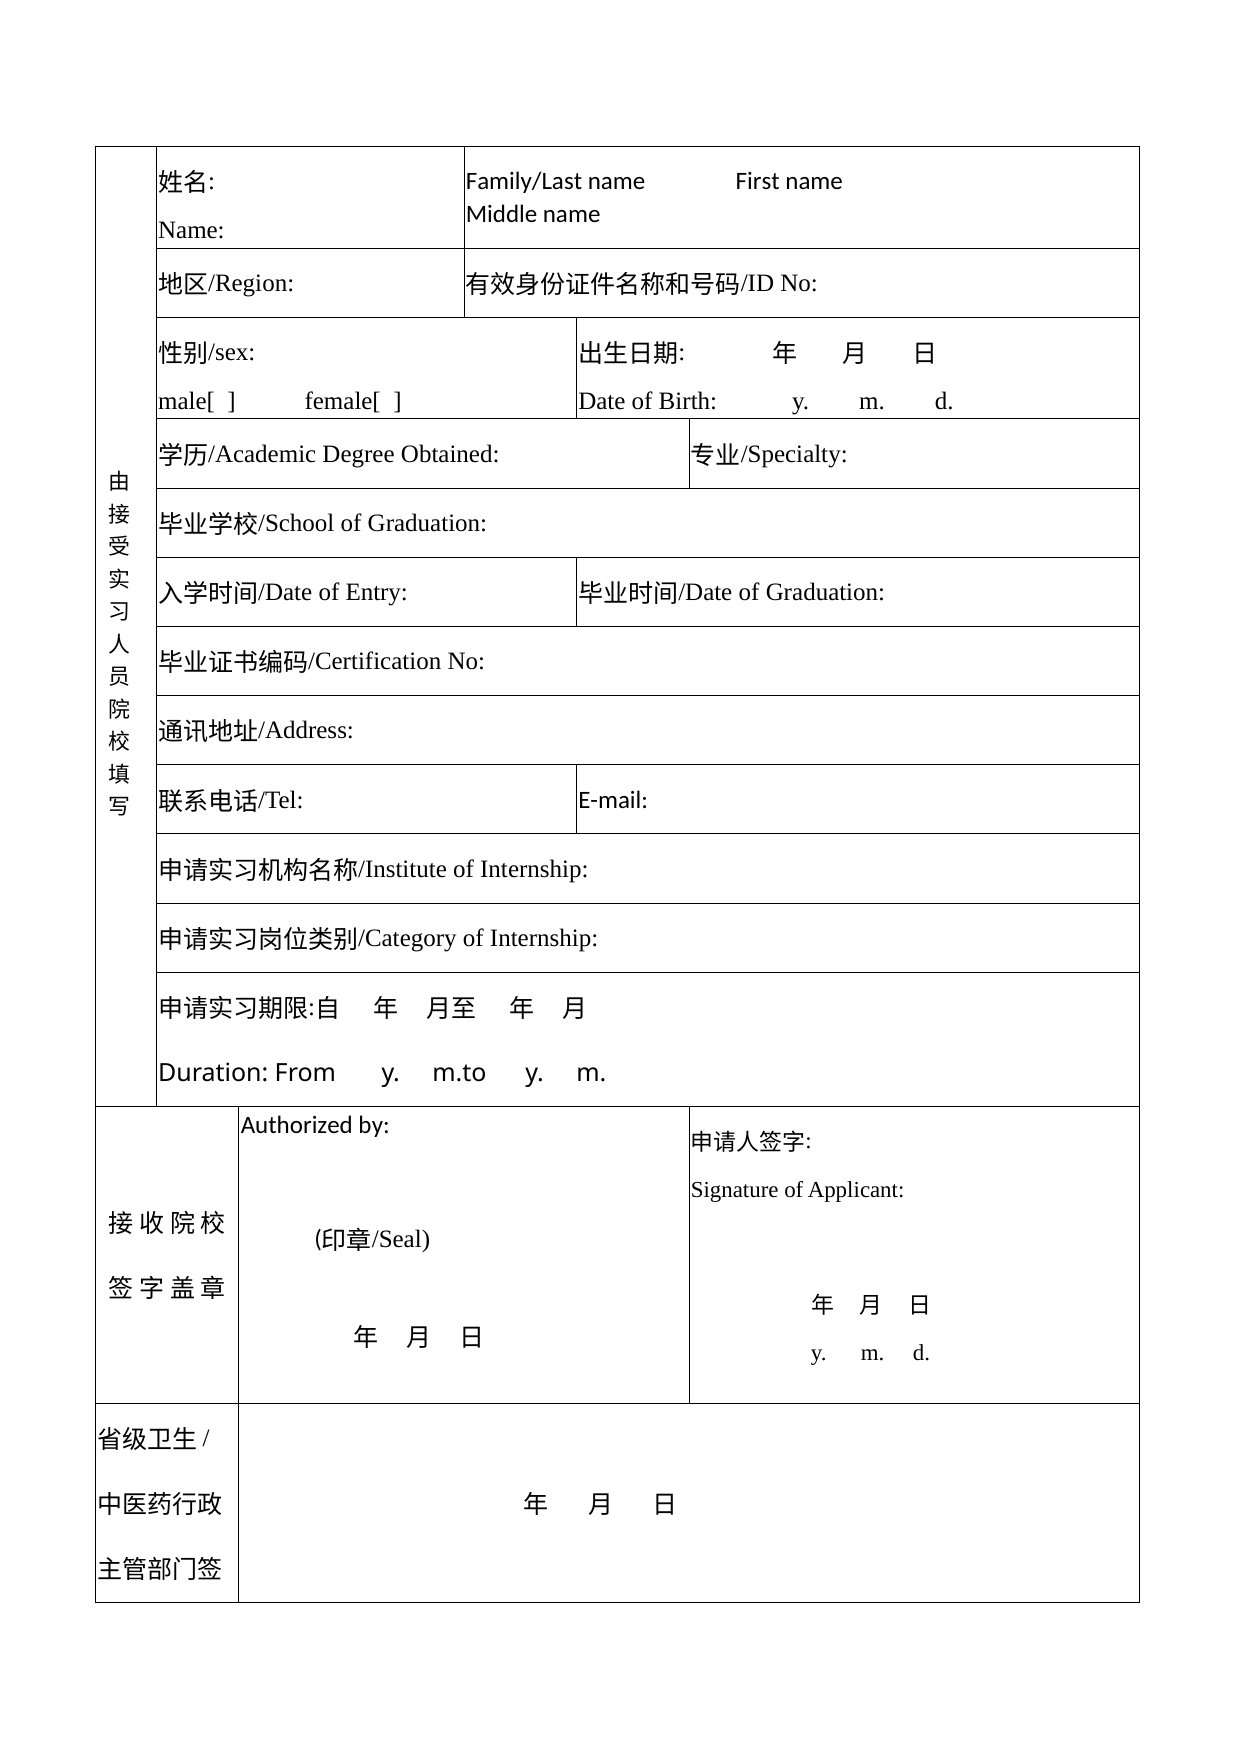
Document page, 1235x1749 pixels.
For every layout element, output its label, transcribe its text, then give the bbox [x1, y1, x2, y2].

table_cell E-mail: [577, 765, 1139, 833]
table_cell 由 接 受 实 习 人 员 院 校 填 写 [96, 147, 156, 1106]
table_cell 姓名: Name: [157, 147, 464, 247]
table_cell 有效身份证件名称和号码/ID No: [465, 249, 1139, 317]
table_cell 联系电话/Tel: [157, 765, 576, 833]
table_cell 省级卫生 / 中医药行政主管部门签字盖章 [96, 1404, 238, 1602]
table_cell 入学时间/Date of Entry: [157, 558, 576, 626]
table_cell 接 收 院 校 签 字 盖 章 [96, 1107, 238, 1402]
table_cell 出生日期: 年 月 日 Date of Birth: y. m. d. [577, 318, 1139, 418]
table_cell 申请实习岗位类别/Category of Internship: [157, 904, 1139, 972]
table_cell 学历/Academic Degree Obtained: [157, 419, 689, 487]
table_cell 毕业证书编码/Certification No: [157, 627, 1139, 695]
table_cell Authorized by: (印章/Seal) 年 月 日 [239, 1107, 689, 1402]
table_cell 通讯地址/Address: [157, 696, 1139, 764]
table_cell 毕业学校/School of Graduation: [157, 489, 1139, 557]
table_cell 申请实习机构名称/Institute of Internship: [157, 834, 1139, 902]
table_cell 专业/Specialty: [690, 419, 1139, 487]
table_cell 申请实习期限:自 年 月至 年 月 Duration: From y. m.to y. m. [157, 973, 1139, 1106]
table_cell 性别/sex: male[ ] female[ ] [157, 318, 576, 418]
table_cell 毕业时间/Date of Graduation: [577, 558, 1139, 626]
table_cell 年 月 日 [239, 1404, 1139, 1602]
table_cell 申请人签字: Signature of Applicant: 年 月 日 y. m. d. [690, 1107, 1139, 1402]
table_cell Family/Last name First name Middle name [465, 147, 1139, 247]
table_cell 地区/Region: [157, 249, 464, 317]
